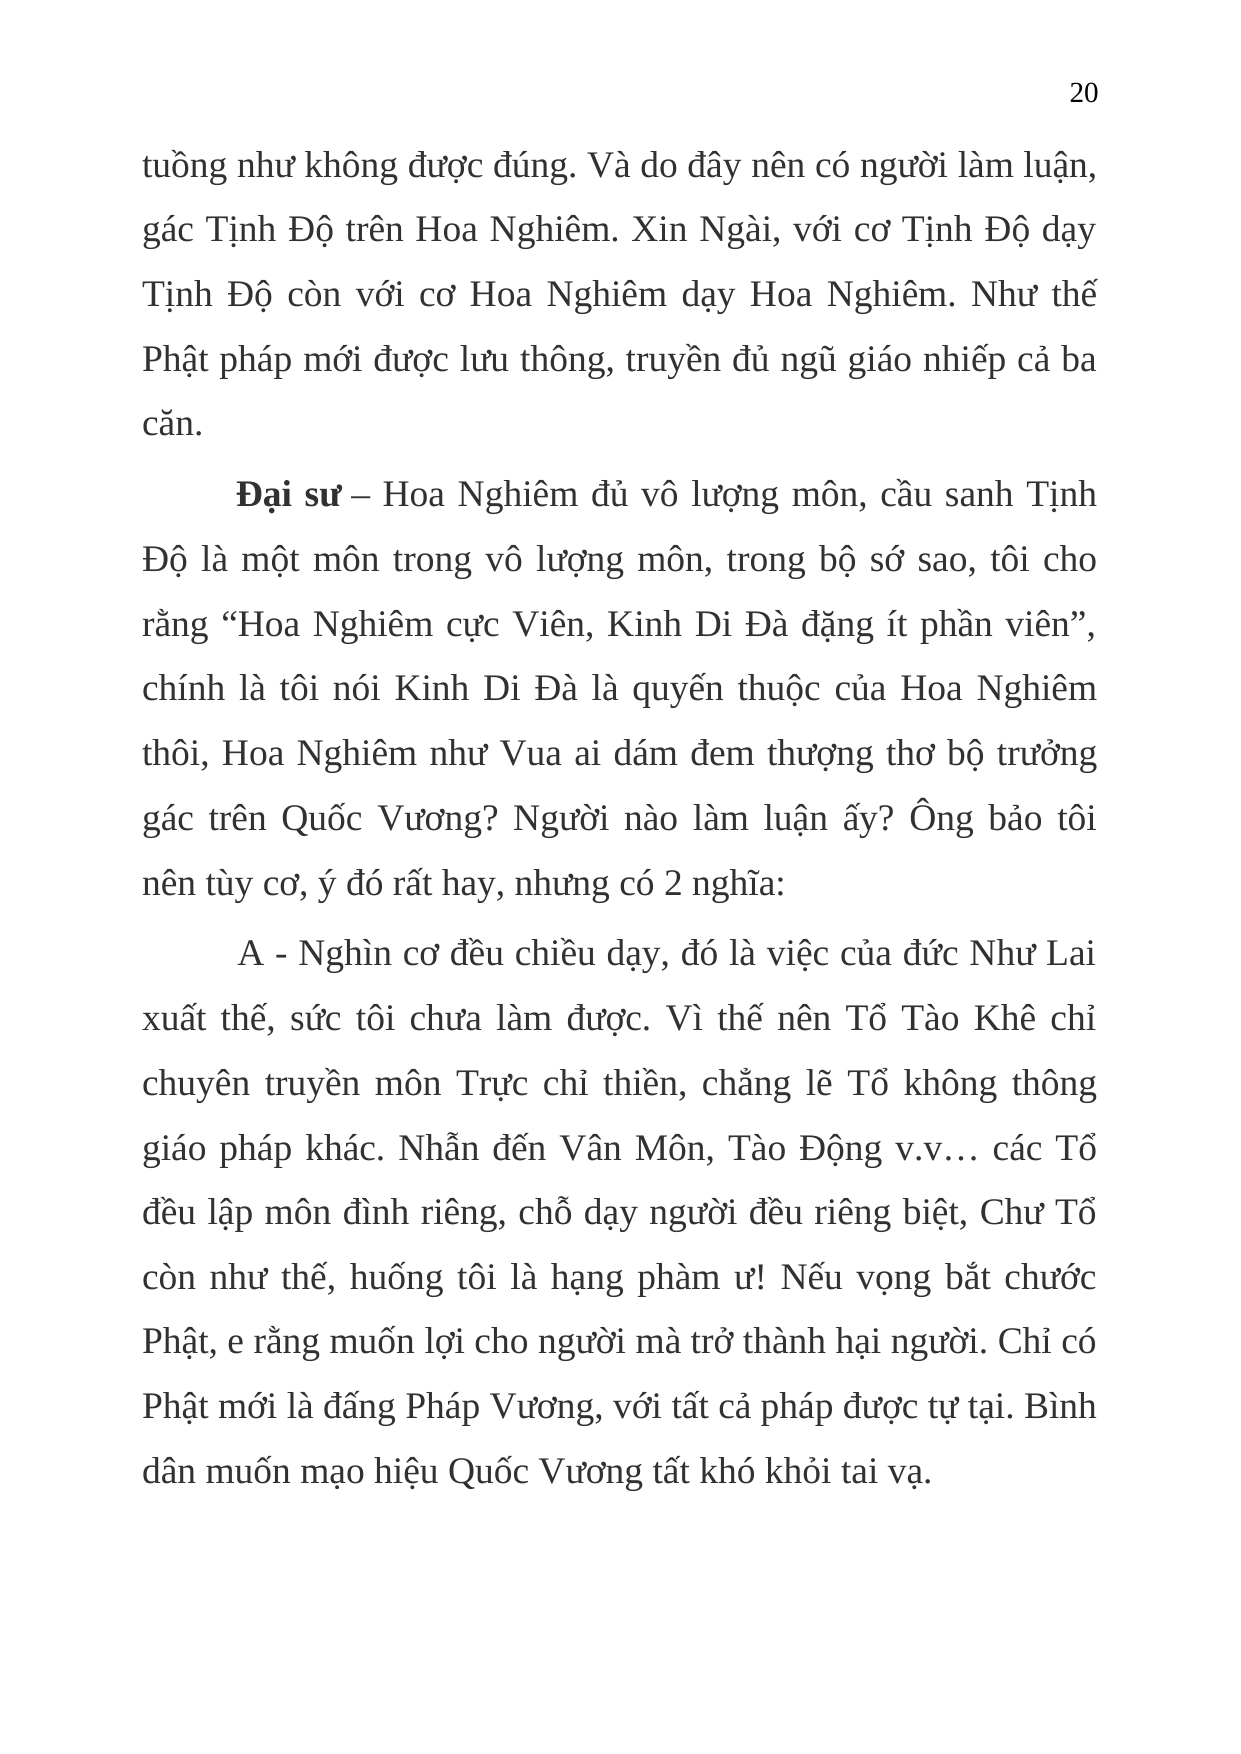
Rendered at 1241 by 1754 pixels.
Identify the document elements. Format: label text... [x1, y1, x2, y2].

text Đại sư – Hoa Nghiêm đủ vô lượng môn, cầu sanh Tịnh Độ là một môn trong vô lượng môn, trong bộ sớ sao, tôi cho rằng “Hoa Nghiêm cực Viên, Kinh Di Đà đặng ít phần viên”, chính là tôi nói Kinh Di Đà là quyến thuộc của Hoa Nghiêm thôi, Hoa Nghiêm như Vua ai dám đem thượng thơ bộ trưởng gác trên Quốc Vương? Người nào làm luận ấy? Ông bảo tôi nên tùy cơ, ý đó rất hay, nhưng có 2 nghĩa: [142, 472, 1098, 903]
text A - Nghìn cơ đều chiều dạy, đó là việc của đức Như Lai xuất thế, sức tôi chưa làm được. Vì thế nên Tổ Tào Khê chỉ chuyên truyền môn Trực chỉ thiền, chẳng lẽ Tổ không thông giáo pháp khác. Nhẫn đến Vân Môn, Tào Động v.v… các Tổ đều lập môn đình riêng, chỗ dạy người đều riêng biệt, Chư Tổ còn như thế, huống tôi là hạng phàm ư! Nếu vọng bắt chước Phật, e rằng muốn lợi cho người mà trở thành hại người. Chỉ có Phật mới là đấng Pháp Vương, với tất cả pháp được tự tại. Bình dân muốn mạo hiệu Quốc Vương tất khó khỏi tai vạ. [142, 931, 1098, 1491]
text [142, 142, 1098, 444]
